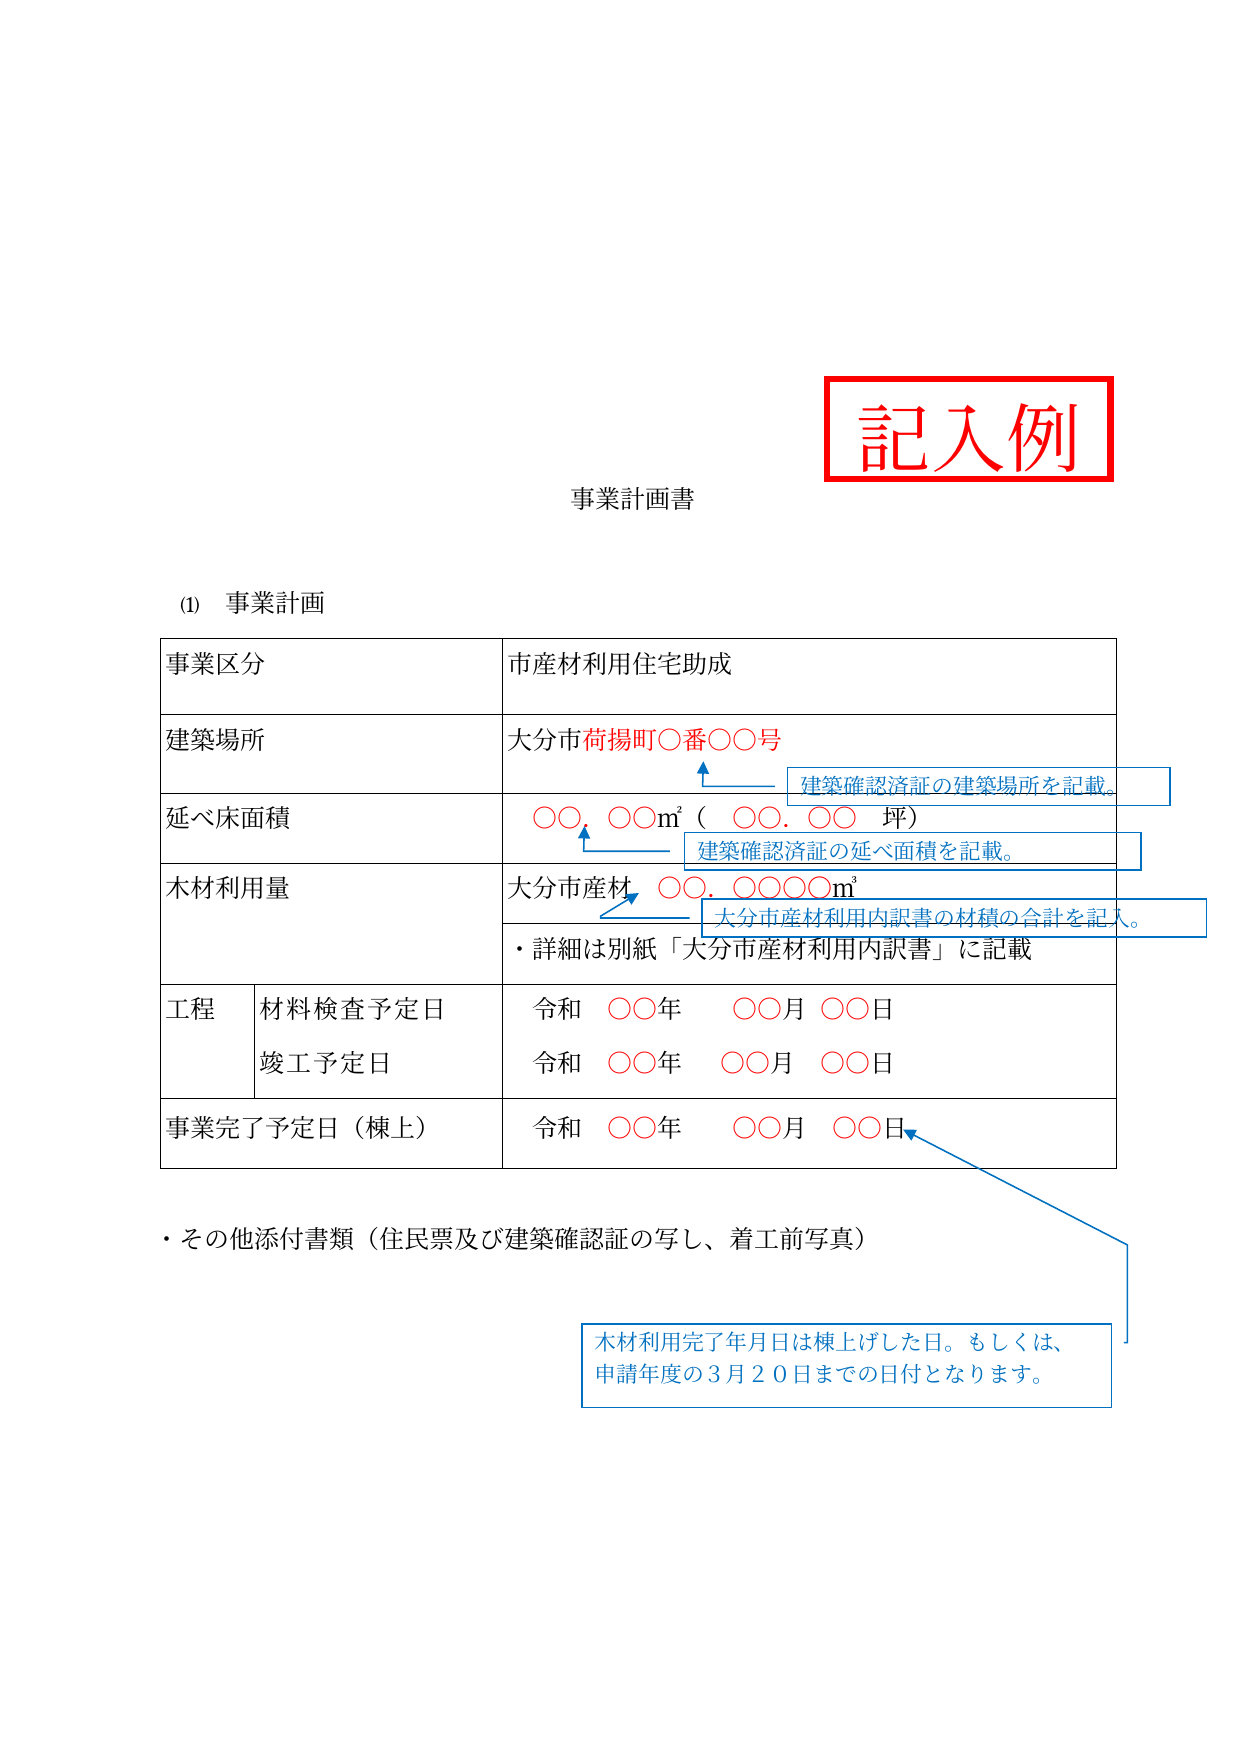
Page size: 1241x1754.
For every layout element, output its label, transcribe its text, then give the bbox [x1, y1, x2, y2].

table_cell 大分市産材 ○○．○○○〇㎥ [503, 864, 1116, 923]
table_cell 令和 ○○年 ○○月 ○○日 [503, 1099, 1116, 1168]
text ⑴ 事業計画 [154, 584, 1110, 620]
table_cell 木材利用量 [161, 864, 502, 984]
table_cell 令和 ○○年 ○○月 ○○日 令和 ○○年 ○○月 ○○日 [503, 985, 1116, 1098]
table_cell ・詳細は別紙「大分市産材利用内訳書」に記載 [503, 924, 1116, 984]
table_cell 工程 [161, 985, 254, 1098]
table_cell 材料検査予定日 竣工予定日 [255, 985, 502, 1098]
table_cell 延べ床面積 [161, 794, 502, 863]
table_cell 事業完了予定日（棟上） [161, 1099, 502, 1168]
table_cell 建築場所 [161, 715, 502, 792]
table_header 市産材利用住宅助成 [503, 639, 1116, 714]
text 事業計画書 [154, 479, 1110, 515]
table_header 事業区分 [161, 639, 502, 714]
table_cell 大分市荷揚町○番○○号 [503, 715, 1116, 792]
text ・その他添付書類（住民票及び建築確認証の写し、着工前写真） [154, 1220, 1110, 1256]
table_cell ○○．○○㎡（ ○○．○○ 坪） [503, 794, 1116, 863]
